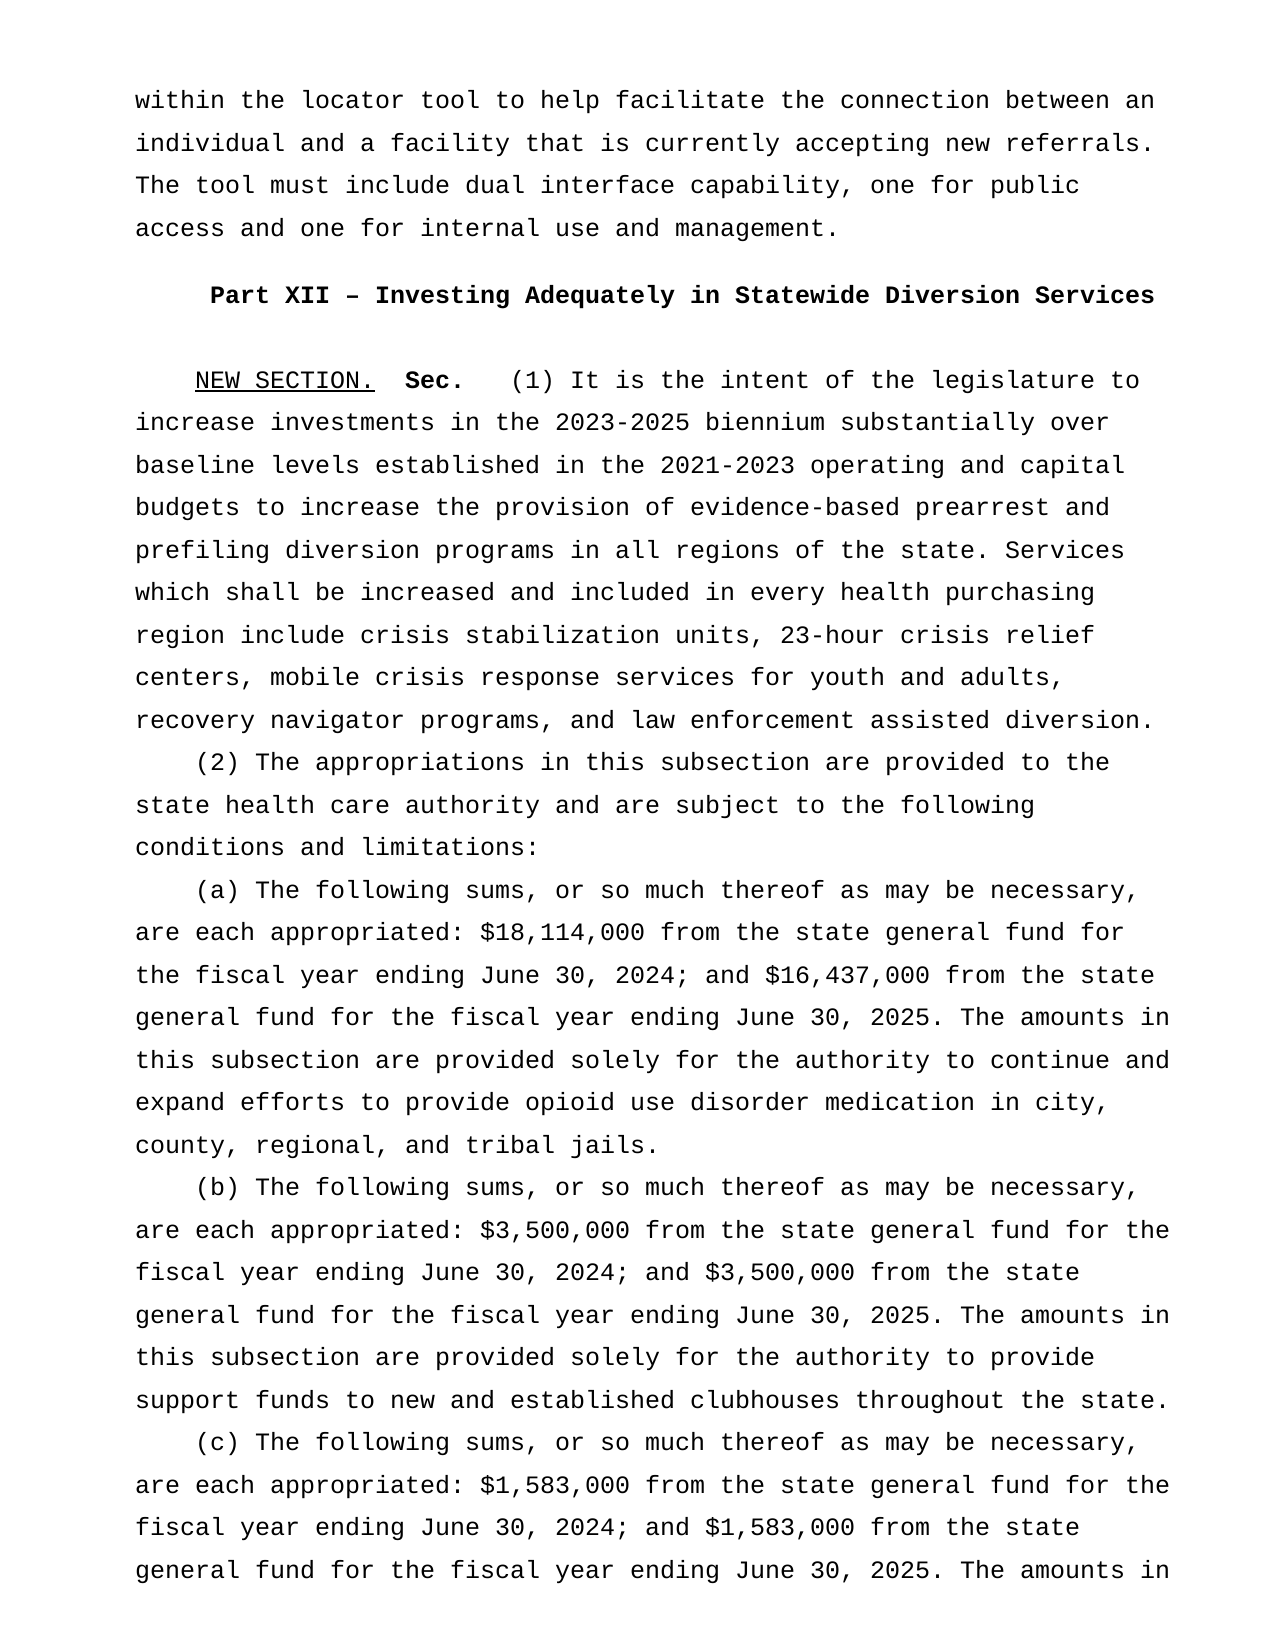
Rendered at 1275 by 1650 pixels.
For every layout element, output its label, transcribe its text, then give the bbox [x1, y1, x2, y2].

text Part XII – Investing Adequately in Statewide Diversion Services [135, 270, 1170, 312]
text (2) The appropriations in this subsection are provided to the state health care authority and are subject to the following conditions and limitations: [135, 737, 1170, 864]
text (a) The following sums, or so much thereof as may be necessary, are each appropriated: $18,114,000 from the state general fund for the fiscal year ending June 30, 2024; and $16,437,000 from the state general fund for the fiscal year ending June 30, 2025. The amounts in this subsection are provided solely for the authority to continue and expand efforts to provide opioid use disorder medication in city, county, regional, and tribal jails. [135, 864, 1170, 1162]
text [135, 1417, 1170, 1587]
text (b) The following sums, or so much thereof as may be necessary, are each appropriated: $3,500,000 from the state general fund for the fiscal year ending June 30, 2024; and $3,500,000 from the state general fund for the fiscal year ending June 30, 2025. The amounts in this subsection are provided solely for the authority to provide support funds to new and established clubhouses throughout the state. [135, 1162, 1170, 1417]
text NEW SECTION. Sec. (1) It is the intent of the legislature to increase investments in the 2023-2025 biennium substantially over baseline levels established in the 2021-2023 operating and capital budgets to increase the provision of evidence-based prearrest and prefiling diversion programs in all regions of the state. Services which shall be increased and included in every health purchasing region include crisis stabilization units, 23-hour crisis relief centers, mobile crisis response services for youth and adults, recovery navigator programs, and law enforcement assisted diversion. [135, 354, 1170, 737]
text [135, 75, 1170, 245]
